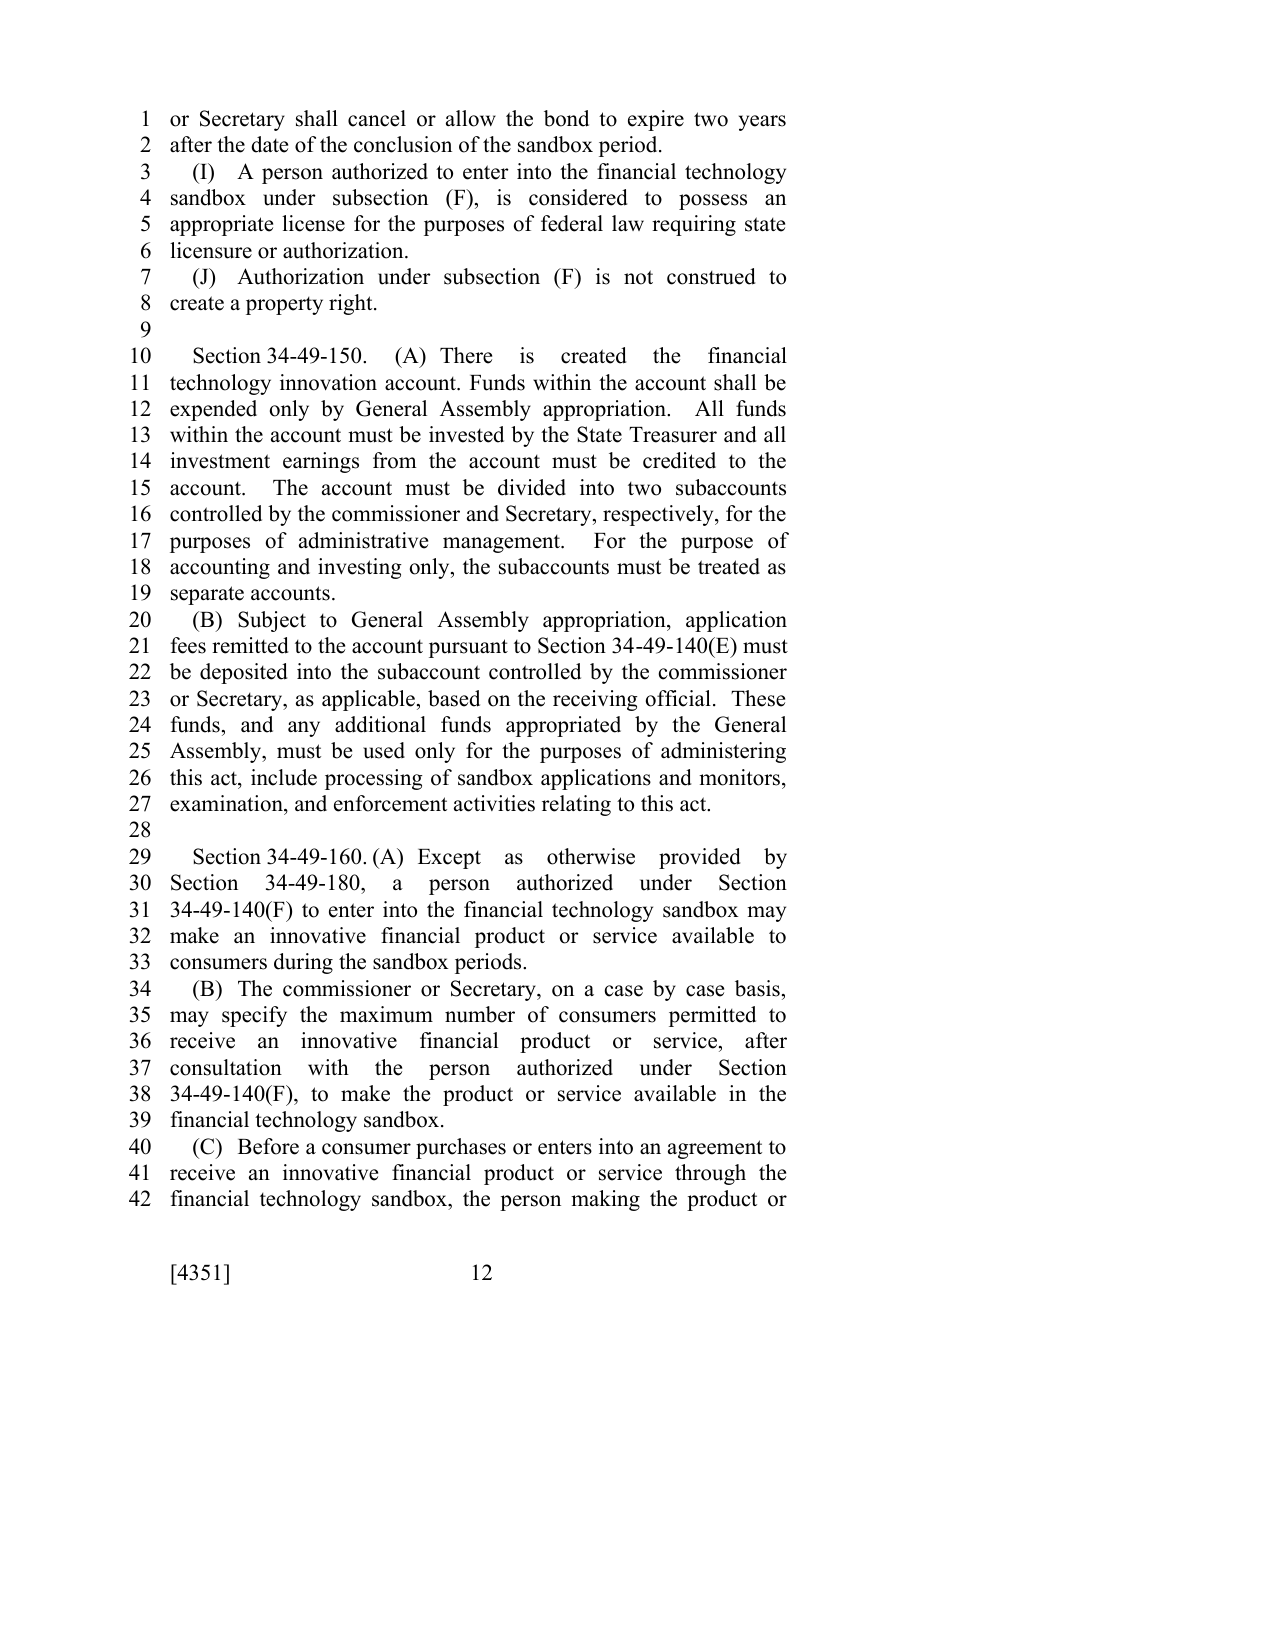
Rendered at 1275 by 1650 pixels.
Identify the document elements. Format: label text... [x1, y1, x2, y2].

text (B) The commissioner or Secretary, on a case by case basis, may specify the maximum number of consumers permitted to receive an innovative financial product or service, after consultation with the person authorized under Section 34-49-140(F), to make the product or service available in the financial technology sandbox. [169, 975, 787, 1133]
text Section 34-49-150. (A) There is created the financial technology innovation account. Funds within the account shall be expended only by General Assembly appropriation. All funds within the account must be invested by the State Treasurer and all investment earnings from the account must be credited to the account. The account must be divided into two subaccounts controlled by the commissioner and Secretary, respectively, for the purposes of administrative management. For the purpose of accounting and investing only, the subaccounts must be treated as separate accounts. [169, 342, 787, 606]
text (B) Subject to General Assembly appropriation, application fees remitted to the account pursuant to Section 34-49-140(E) must be deposited into the subaccount controlled by the commissioner or Secretary, as applicable, based on the receiving official. These funds, and any additional funds appropriated by the General Assembly, must be used only for the purposes of administering this act, include processing of sandbox applications and monitors, examination, and enforcement activities relating to this act. [169, 606, 787, 817]
text Section 34-49-160. (A) Except as otherwise provided by Section 34-49-180, a person authorized under Section 34-49-140(F) to enter into the financial technology sandbox may make an innovative financial product or service available to consumers during the sandbox periods. [169, 843, 787, 975]
text (J) Authorization under subsection (F) is not construed to create a property right. [169, 263, 787, 316]
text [169, 105, 787, 158]
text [169, 1133, 787, 1212]
text (I) A person authorized to enter into the financial technology sandbox under subsection (F), is considered to possess an appropriate license for the purposes of federal law requiring state licensure or authorization. [169, 158, 787, 263]
